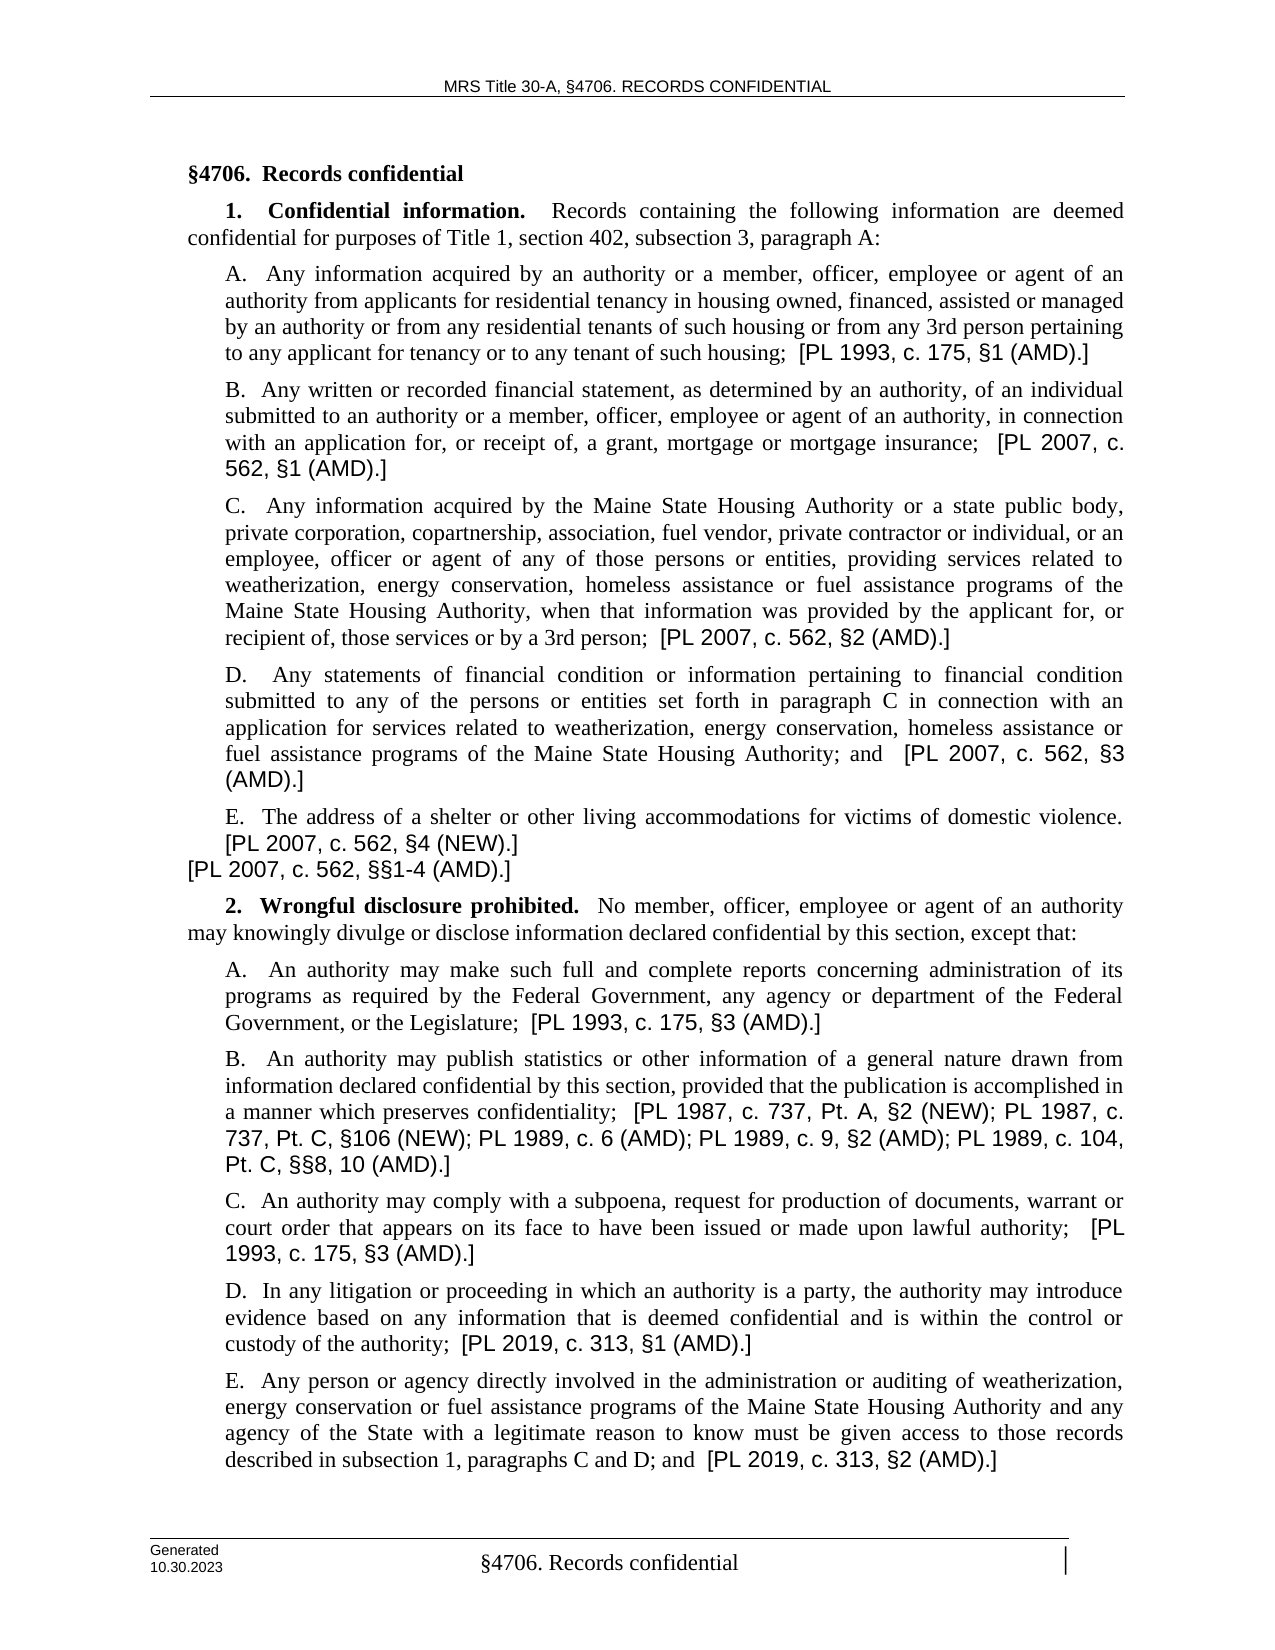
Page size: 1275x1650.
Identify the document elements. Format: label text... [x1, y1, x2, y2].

text C. An authority may comply with a subpoena, request for production of documents, warrant or court order that appears on its face to have been issued or made upon lawful authority; [PL 1993, c. 175, §3 (AMD).] [225, 1188, 1125, 1267]
text §4706. Records confidential [187, 160, 1125, 187]
text 2. Wrongful disclosure prohibited. No member, officer, employee or agent of an authority may knowingly divulge or disclose information declared confidential by this section, except that: [187, 893, 1125, 945]
text [PL 2007, c. 562, §§1-4 (AMD).] [187, 856, 1125, 882]
text B. An authority may publish statistics or other information of a general nature drawn from information declared confidential by this section, provided that the publication is accomplished in a manner which preserves confidentiality; [PL 1987, c. 737, Pt. A, §2 (NEW); PL 1987, c. 737, Pt. C, §106 (NEW); PL 1989, c. 6 (AMD); PL 1989, c. 9, §2 (AMD); PL 1989, c. 104, Pt. C, §§8, 10 (AMD).] [225, 1045, 1125, 1177]
text E. The address of a shelter or other living accommodations for victims of domestic violence. [PL 2007, c. 562, §4 (NEW).] [225, 803, 1125, 856]
text D. Any statements of financial condition or information pertaining to financial condition submitted to any of the persons or entities set forth in paragraph C in connection with an application for services related to weatherization, energy conservation, homeless assistance or fuel assistance programs of the Maine State Housing Authority; and [PL 2007, c. 562, §3 (AMD).] [225, 661, 1125, 793]
text D. In any litigation or proceeding in which an authority is a party, the authority may introduce evidence based on any information that is deemed confidential and is within the control or custody of the authority; [PL 2019, c. 313, §1 (AMD).] [225, 1277, 1125, 1356]
text A. Any information acquired by an authority or a member, officer, employee or agent of an authority from applicants for residential tenancy in housing owned, financed, assisted or managed by an authority or from any residential tenants of such housing or from any 3rd person pertaining to any applicant for tenancy or to any tenant of such housing; [PL 1993, c. 175, §1 (AMD).] [225, 260, 1125, 366]
text C. Any information acquired by the Maine State Housing Authority or a state public body, private corporation, copartnership, association, fuel vendor, private contractor or individual, or an employee, officer or agent of any of those persons or entities, providing services related to weatherization, energy conservation, homeless assistance or fuel assistance programs of the Maine State Housing Authority, when that information was provided by the applicant for, or recipient of, those services or by a 3rd person; [PL 2007, c. 562, §2 (AMD).] [225, 492, 1125, 650]
text E. Any person or agency directly involved in the administration or auditing of weatherization, energy conservation or fuel assistance programs of the Maine State Housing Authority and any agency of the State with a legitimate reason to know must be given access to those records described in subsection 1, paragraphs C and D; and [PL 2019, c. 313, §2 (AMD).] [225, 1367, 1125, 1472]
text 1. Confidential information. Records containing the following information are deemed confidential for purposes of Title 1, section 402, subsection 3, paragraph A: [187, 197, 1125, 250]
text B. Any written or recorded financial statement, as determined by an authority, of an individual submitted to an authority or a member, officer, employee or agent of an authority, in connection with an application for, or receipt of, a grant, mortgage or mortgage insurance; [PL 2007, c. 562, §1 (AMD).] [225, 376, 1125, 482]
text A. An authority may make such full and complete reports concerning administration of its programs as required by the Federal Government, any agency or department of the Federal Government, or the Legislature; [PL 1993, c. 175, §3 (AMD).] [225, 956, 1125, 1035]
